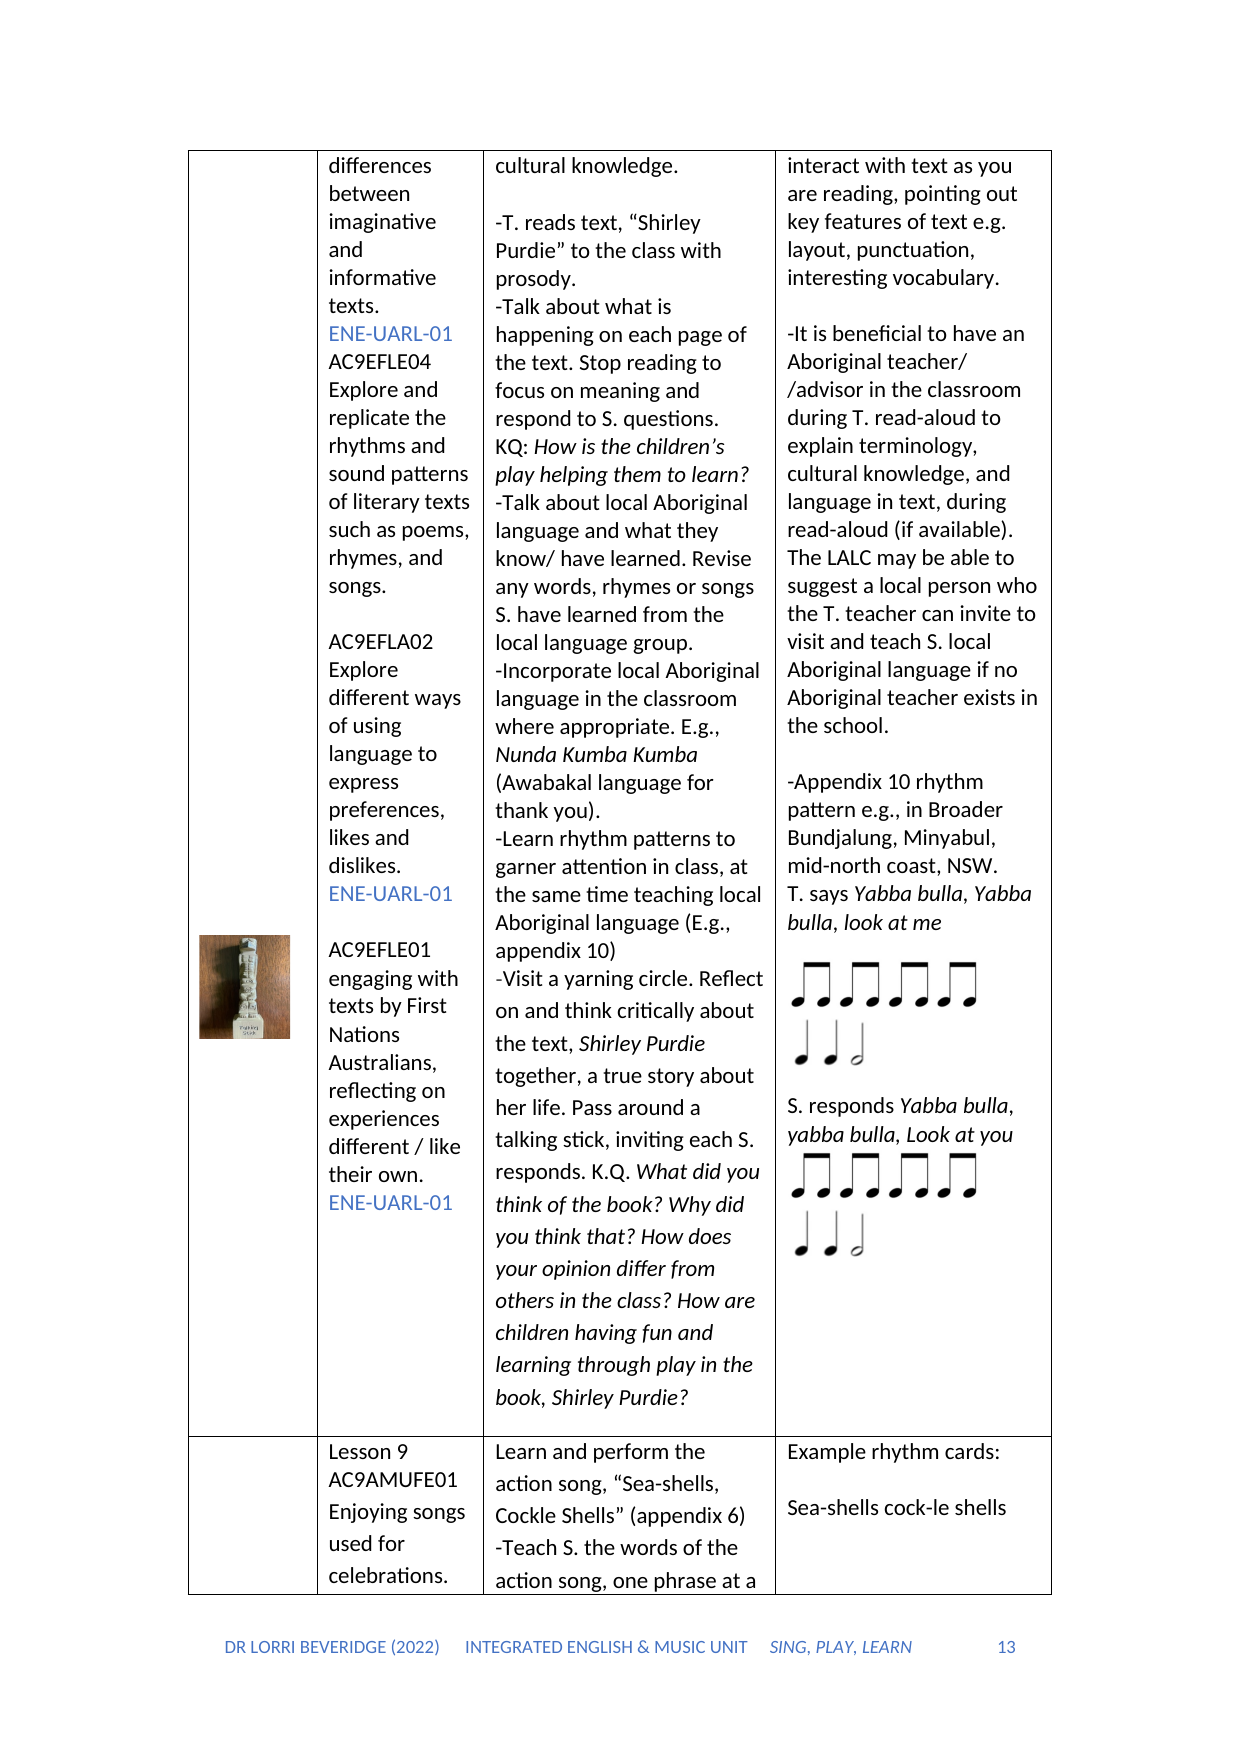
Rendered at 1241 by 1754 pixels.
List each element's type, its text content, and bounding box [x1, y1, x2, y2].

picture [787, 957, 982, 1071]
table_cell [776, 151, 1051, 1436]
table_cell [484, 1437, 775, 1594]
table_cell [776, 1437, 1051, 1594]
picture [199, 935, 291, 1039]
picture [787, 1148, 982, 1262]
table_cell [318, 151, 483, 1436]
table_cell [318, 1437, 483, 1594]
table_cell Lesson 8 [189, 151, 317, 1436]
table_cell [189, 1437, 317, 1594]
